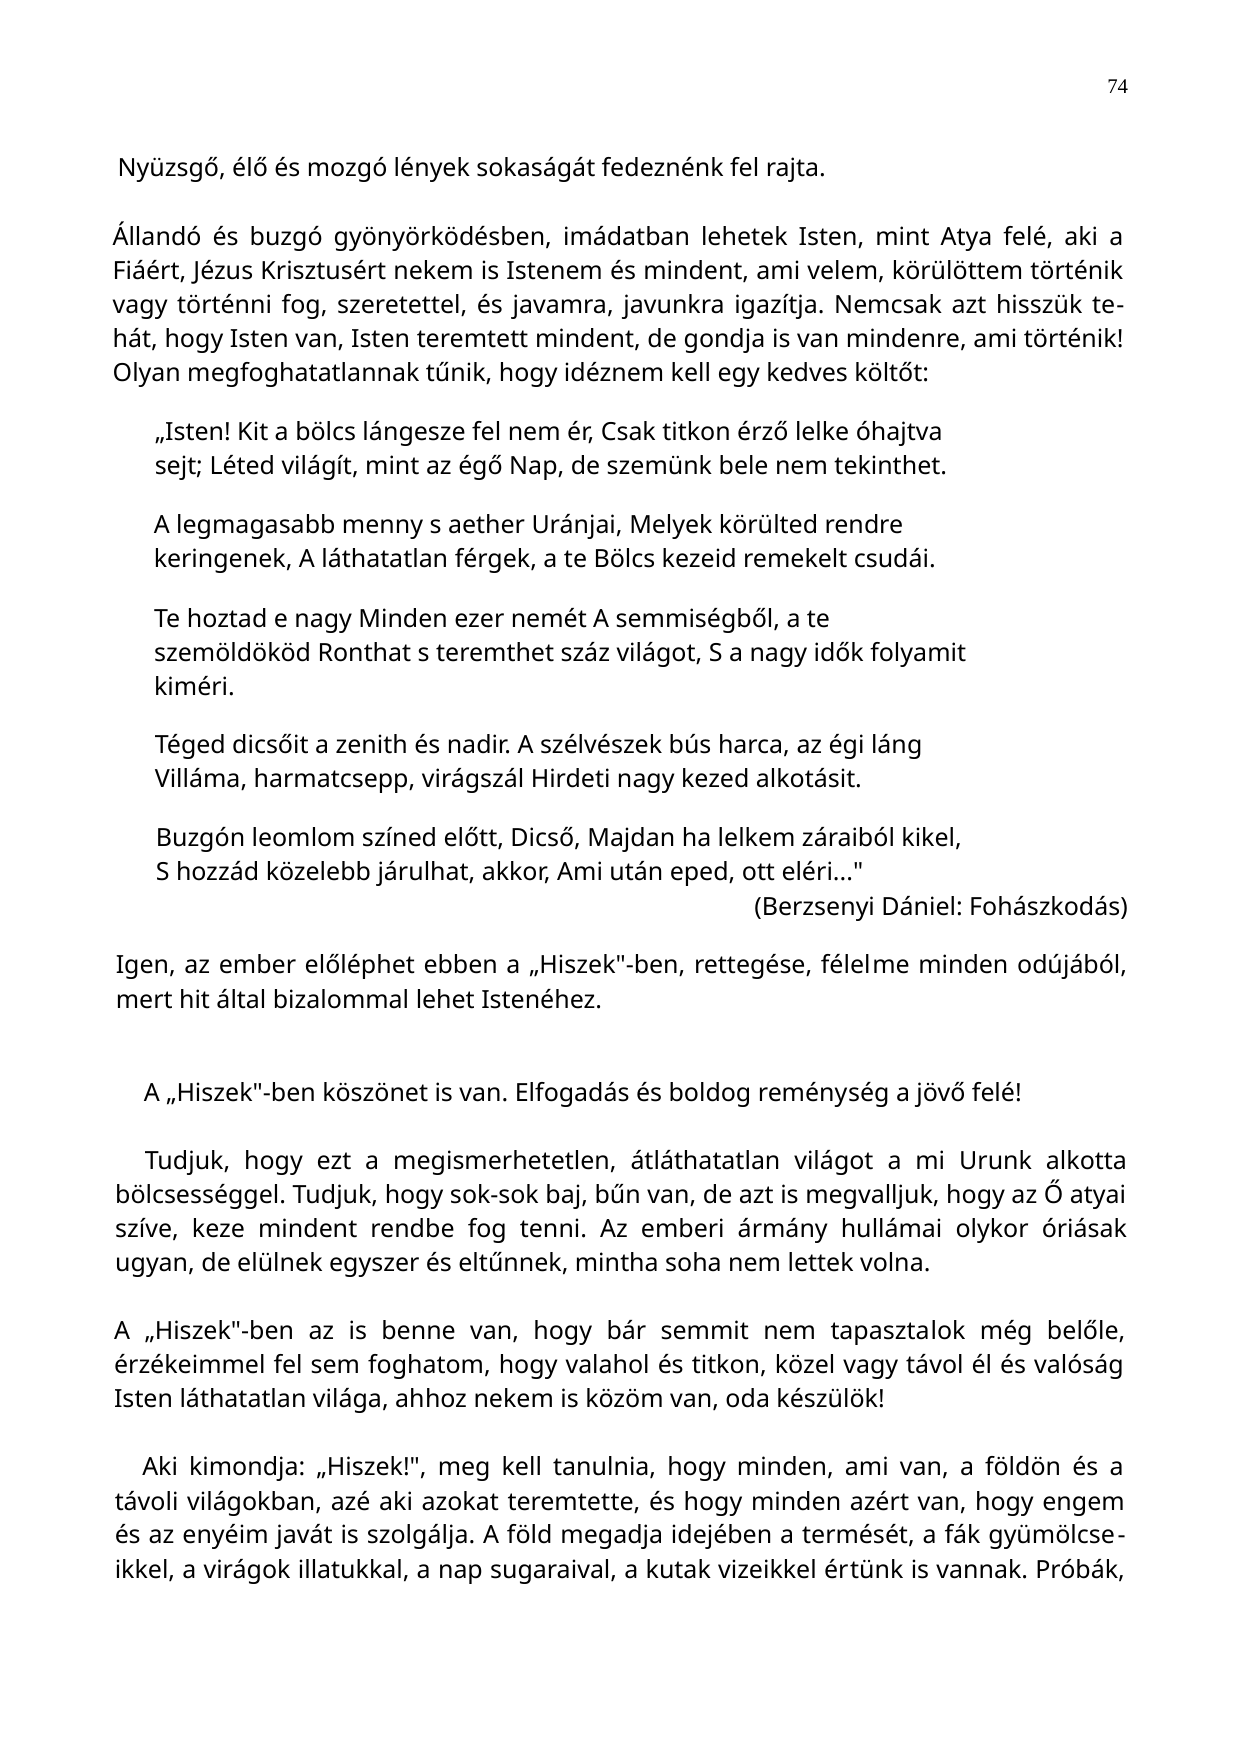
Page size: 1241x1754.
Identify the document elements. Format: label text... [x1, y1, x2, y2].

text Állandó és buzgó gyönyörködésben, imádatban lehetek Isten, mint Atya felé, aki a Fiáért, Jézus Krisztusért nekem is Istenem és mindent, ami velem, körülöttem történik vagy történni fog, szeretettel, és javamra, javunkra igazítja. Nemcsak azt hisszük tehát, hogy Isten van, Isten teremtett mindent, de gondja is van mindenre, ami történik! Olyan megfoghatatlannak tűnik, hogy idéznem kell egy kedves költőt: [112, 219, 1124, 389]
text Buzgón leomlom színed előtt, Dicső, Majdan ha lelkem záraiból kikel, S hozzád közelebb járulhat, akkor, Ami után eped, ott eléri..." [156, 820, 968, 888]
text A „Hiszek"-ben az is benne van, hogy bár semmit nem tapasztalok még belőle, érzékeimmel fel sem foghatom, hogy valahol és titkon, közel vagy távol él és valóság Isten láthatatlan világa, ahhoz nekem is közöm van, oda készülök! [114, 1313, 1125, 1415]
text (Berzsenyi Dániel: Fohászkodás) [112, 888, 1128, 922]
text Téged dicsőit a zenith és nadir. A szélvészek bús harca, az égi láng Villáma, harmatcsepp, virágszál Hirdeti nagy kezed alkotásit. [154, 727, 928, 795]
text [117, 150, 1128, 184]
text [114, 1449, 1125, 1585]
text Igen, az ember előléphet ebben a „Hiszek"-ben, rettegése, félelme minden odújából, mert hit által bizalommal lehet Istenéhez. [116, 947, 1127, 1015]
text A legmagasabb menny s aether Uránjai, Melyek körülted rendre keringenek, A láthatatlan férgek, a te Bölcs kezeid remekelt csudái. [153, 507, 968, 575]
text Te hoztad e nagy Minden ezer nemét A semmiségből, a te szemöldököd Ronthat s teremthet száz világot, S a nagy idők folyamit kiméri. [154, 600, 968, 702]
text A „Hiszek"-ben köszönet is van. Elfogadás és boldog reménység a jövő felé! [115, 1074, 1127, 1108]
text „Isten! Kit a bölcs lángesze fel nem ér, Csak titkon érző lelke óhajtva sejt; Léted világít, mint az égő Nap, de szemünk bele nem tekinthet. [154, 414, 968, 482]
text Tudjuk, hogy ezt a megismerhetetlen, átláthatatlan világot a mi Urunk alkotta bölcsességgel. Tudjuk, hogy sok-sok baj, bűn van, de azt is megvalljuk, hogy az Ő atyai szíve, keze mindent rendbe fog tenni. Az emberi ármány hullámai olykor óriásak ugyan, de elülnek egyszer és eltűnnek, mintha soha nem lettek volna. [115, 1142, 1128, 1279]
